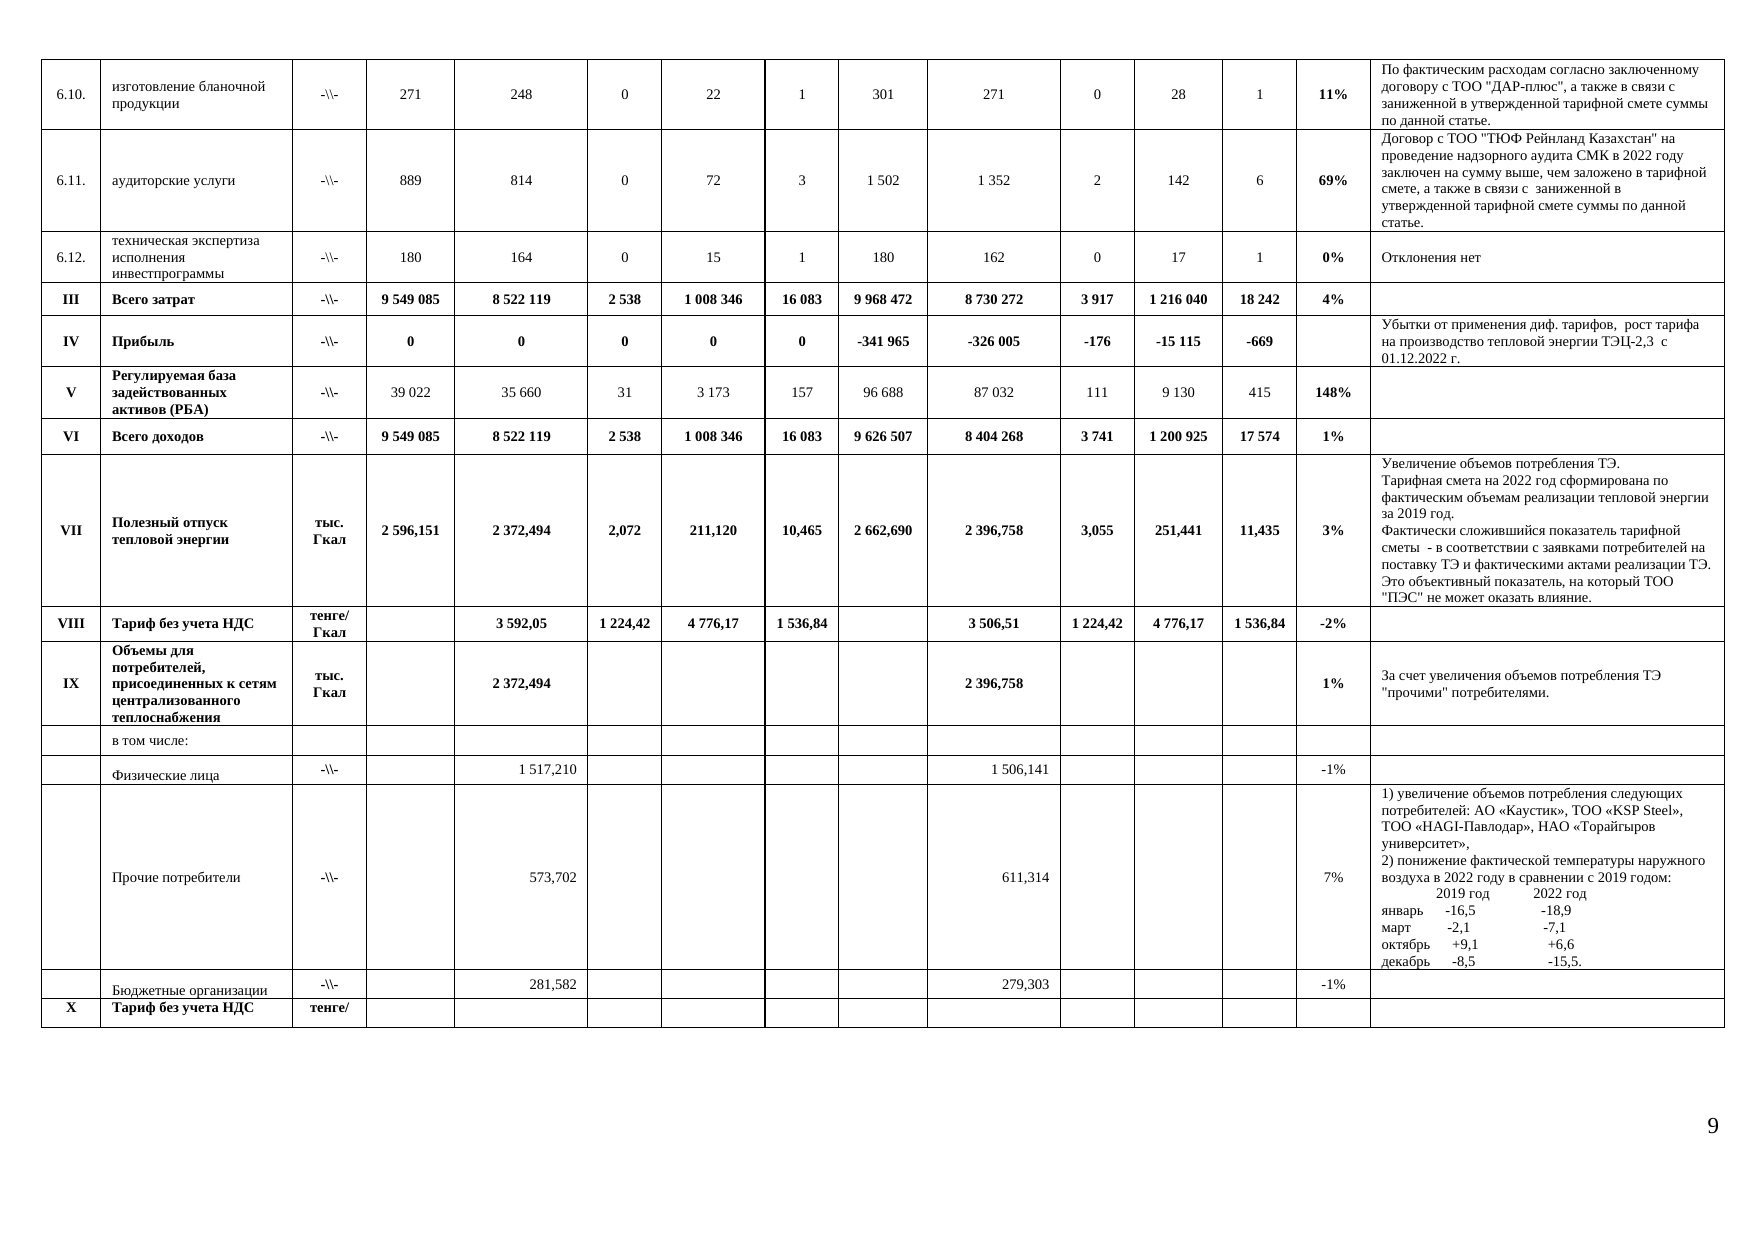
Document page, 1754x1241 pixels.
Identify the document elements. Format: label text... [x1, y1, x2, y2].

table_cell Бюджетные организации [101, 970, 292, 998]
table_cell [839, 642, 927, 725]
table_cell 2,072 [588, 455, 661, 606]
table_cell 9 626 507 [839, 419, 927, 454]
table_cell [293, 726, 366, 754]
table_cell 1 352 [928, 130, 1060, 231]
table_cell 1 506,141 [928, 756, 1060, 783]
table_cell Объемы для потребителей, присоединенных к сетям централизованного теплоснабжения [101, 642, 292, 725]
table_cell 1) увеличение объемов потребления следующих потребителей: АО «Каустик», ТОО «KSP Steel», ТОО «HAGI-Павлодар», НАО «Торайгыров университет», 2) понижение фактической температуры наружного воздуха в 2022 году в сравнении с 2019 годом: 2019 год 2022 год январь -16,5 -18,9 март -2,1 -7,1 октябрь +9,1 +6,6 декабрь -8,5 -15,5. [1371, 785, 1724, 969]
table_cell [662, 785, 764, 969]
table_cell Отклонения нет [1371, 232, 1724, 282]
table_cell 148% [1297, 367, 1370, 417]
table_cell 39 022 [367, 367, 454, 417]
table_cell [1297, 999, 1370, 1027]
table_cell [588, 970, 661, 998]
table_cell 2 662,690 [839, 455, 927, 606]
table_cell 248 [455, 60, 587, 129]
table_cell Физические лица [101, 756, 292, 783]
table_cell [1061, 999, 1134, 1027]
table_cell [662, 756, 764, 783]
table_cell 69% [1297, 130, 1370, 231]
table_cell 2 396,758 [928, 642, 1060, 725]
table_cell [455, 999, 587, 1027]
table_cell [1061, 726, 1134, 754]
table_cell 0 [662, 316, 764, 366]
table_cell [766, 726, 838, 754]
table_cell -\\- [293, 367, 366, 417]
table_cell 281,582 [455, 970, 587, 998]
table_cell [367, 726, 454, 754]
table_cell 9 968 472 [839, 283, 927, 315]
table_cell [1223, 999, 1296, 1027]
table_cell [1371, 283, 1724, 315]
table_cell 1 008 346 [662, 283, 764, 315]
table_cell [455, 726, 587, 754]
table_cell тыс. Гкал [293, 642, 366, 725]
table_cell X [42, 999, 100, 1027]
table_cell 8 522 119 [455, 419, 587, 454]
table_cell [1223, 726, 1296, 754]
table_cell [1135, 785, 1222, 969]
table_cell 9 549 085 [367, 419, 454, 454]
table_cell 211,120 [662, 455, 764, 606]
table_cell [1061, 756, 1134, 783]
table_cell [1135, 756, 1222, 783]
table_cell 1 [1223, 232, 1296, 282]
table_cell 6.10. [42, 60, 100, 129]
table_cell 2 372,494 [455, 455, 587, 606]
table_cell [42, 970, 100, 998]
table_cell Прибыль [101, 316, 292, 366]
table_cell 1 216 040 [1135, 283, 1222, 315]
table_cell 3 506,51 [928, 607, 1060, 641]
table_cell -341 965 [839, 316, 927, 366]
table_cell Тариф без учета НДС [101, 607, 292, 641]
table_cell 279,303 [928, 970, 1060, 998]
table_cell 1 224,42 [588, 607, 661, 641]
table_cell 35 660 [455, 367, 587, 417]
table_cell 17 574 [1223, 419, 1296, 454]
table_cell 162 [928, 232, 1060, 282]
table_cell 1 517,210 [455, 756, 587, 783]
table_cell -1% [1297, 756, 1370, 783]
table_cell Договор с ТОО "ТЮФ Рейнланд Казахстан" на проведение надзорного аудита СМК в 2022 году заключен на сумму выше, чем заложено в тарифной смете, а также в связи с заниженной в утвержденной тарифной смете суммы по данной статье. [1371, 130, 1724, 231]
table_cell 9 130 [1135, 367, 1222, 417]
table_cell [588, 642, 661, 725]
table_cell 1 224,42 [1061, 607, 1134, 641]
table_cell [1135, 970, 1222, 998]
table_cell 7% [1297, 785, 1370, 969]
table_cell 3 741 [1061, 419, 1134, 454]
table_cell 2 372,494 [455, 642, 587, 725]
table_cell 2 396,758 [928, 455, 1060, 606]
table_cell [766, 970, 838, 998]
table_cell [928, 726, 1060, 754]
table_cell 10,465 [766, 455, 838, 606]
table_cell -\\- [293, 232, 366, 282]
table_cell [839, 970, 927, 998]
table_cell 1 [1223, 60, 1296, 129]
table_cell 2 596,151 [367, 455, 454, 606]
table_cell -669 [1223, 316, 1296, 366]
table_cell [839, 607, 927, 641]
table_cell 8 404 268 [928, 419, 1060, 454]
table_cell -\\- [293, 785, 366, 969]
table_cell [662, 999, 764, 1027]
table_cell -\\- [293, 756, 366, 783]
table_cell Убытки от применения диф. тарифов, рост тарифа на производство тепловой энергии ТЭЦ-2,3 с 01.12.2022 г. [1371, 316, 1724, 366]
table_cell [588, 999, 661, 1027]
table_cell в том числе: [101, 726, 292, 754]
table_cell 0 [766, 316, 838, 366]
table_cell тыс. Гкал [293, 455, 366, 606]
table_cell 1 200 925 [1135, 419, 1222, 454]
table_cell [1297, 726, 1370, 754]
table_cell [1371, 367, 1724, 417]
table_cell 164 [455, 232, 587, 282]
table_cell Полезный отпуск тепловой энергии [101, 455, 292, 606]
table_cell 0 [367, 316, 454, 366]
table_cell 4 776,17 [662, 607, 764, 641]
table_cell V [42, 367, 100, 417]
table_cell По фактическим расходам согласно заключенному договору с ТОО "ДАР-плюс", а также в связи с заниженной в утвержденной тарифной смете суммы по данной статье. [1371, 60, 1724, 129]
table_cell -\\- [293, 316, 366, 366]
table_cell [839, 999, 927, 1027]
table_cell 1% [1297, 419, 1370, 454]
table_cell [1061, 642, 1134, 725]
table_cell [367, 999, 454, 1027]
table_cell [839, 756, 927, 783]
table_cell 96 688 [839, 367, 927, 417]
table_cell 3,055 [1061, 455, 1134, 606]
table_cell 11% [1297, 60, 1370, 129]
table_cell [1371, 607, 1724, 641]
table_cell 415 [1223, 367, 1296, 417]
table_cell [367, 607, 454, 641]
table_cell 2 [1061, 130, 1134, 231]
table_cell [766, 785, 838, 969]
table_cell 301 [839, 60, 927, 129]
table_cell 8 522 119 [455, 283, 587, 315]
table_cell 22 [662, 60, 764, 129]
table_cell 3% [1297, 455, 1370, 606]
table_cell [42, 785, 100, 969]
table_cell [1135, 999, 1222, 1027]
table_cell 6 [1223, 130, 1296, 231]
table_cell 0 [588, 232, 661, 282]
table_cell VIII [42, 607, 100, 641]
table_cell 271 [367, 60, 454, 129]
table_cell 15 [662, 232, 764, 282]
table_cell IV [42, 316, 100, 366]
table_cell [1223, 756, 1296, 783]
table_cell Тариф без учета НДС [101, 999, 292, 1027]
table_cell [662, 970, 764, 998]
table_cell -2% [1297, 607, 1370, 641]
table_cell III [42, 283, 100, 315]
table_cell [42, 726, 100, 754]
table_cell 0 [1061, 232, 1134, 282]
table_cell 3 173 [662, 367, 764, 417]
table_cell 1 [766, 232, 838, 282]
table_cell -\\- [293, 60, 366, 129]
table_cell -\\- [293, 419, 366, 454]
table_cell За счет увеличения объемов потребления ТЭ "прочими" потребителями. [1371, 642, 1724, 725]
table_cell [1135, 726, 1222, 754]
table_cell IX [42, 642, 100, 725]
table_cell [1061, 970, 1134, 998]
table_cell 6.11. [42, 130, 100, 231]
table_cell VI [42, 419, 100, 454]
table_cell 611,314 [928, 785, 1060, 969]
table_cell 18 242 [1223, 283, 1296, 315]
table_cell [1371, 419, 1724, 454]
table_cell 0 [588, 130, 661, 231]
table_cell [928, 999, 1060, 1027]
table_cell 251,441 [1135, 455, 1222, 606]
table_cell 0 [588, 60, 661, 129]
table_cell 16 083 [766, 419, 838, 454]
table_cell 111 [1061, 367, 1134, 417]
table_cell Прочие потребители [101, 785, 292, 969]
table_cell 2 538 [588, 419, 661, 454]
table_cell 3 917 [1061, 283, 1134, 315]
table_cell Регулируемая база задействованных активов (РБА) [101, 367, 292, 417]
table_cell 1 536,84 [1223, 607, 1296, 641]
table_cell [1371, 970, 1724, 998]
table_cell -1% [1297, 970, 1370, 998]
table_cell [367, 642, 454, 725]
table_cell [662, 642, 764, 725]
table_cell [588, 785, 661, 969]
table_cell [1223, 785, 1296, 969]
table_cell [1135, 642, 1222, 725]
table_cell Всего затрат [101, 283, 292, 315]
table_cell 2 538 [588, 283, 661, 315]
table_cell [766, 999, 838, 1027]
table_cell 3 592,05 [455, 607, 587, 641]
table_cell 8 730 272 [928, 283, 1060, 315]
table_cell [42, 756, 100, 783]
table_cell 0 [455, 316, 587, 366]
table_cell [766, 756, 838, 783]
table_cell VII [42, 455, 100, 606]
table_cell 180 [367, 232, 454, 282]
table_cell Всего доходов [101, 419, 292, 454]
table_cell 72 [662, 130, 764, 231]
table_cell -326 005 [928, 316, 1060, 366]
table_cell тенге/ Гкал [293, 999, 366, 1027]
table_cell 9 549 085 [367, 283, 454, 315]
table_cell [588, 726, 661, 754]
table_cell [839, 785, 927, 969]
table_cell изготовление бланочной продукции [101, 60, 292, 129]
table_cell [766, 642, 838, 725]
table_cell -\\- [293, 130, 366, 231]
table_cell 573,702 [455, 785, 587, 969]
table_cell 4 776,17 [1135, 607, 1222, 641]
table_cell 0 [588, 316, 661, 366]
table_cell 28 [1135, 60, 1222, 129]
table_cell 3 [766, 130, 838, 231]
table_cell 31 [588, 367, 661, 417]
table_cell 814 [455, 130, 587, 231]
table_cell 1 008 346 [662, 419, 764, 454]
table_cell 6.12. [42, 232, 100, 282]
table_cell 1 536,84 [766, 607, 838, 641]
table_cell -176 [1061, 316, 1134, 366]
table_cell [1371, 756, 1724, 783]
table_cell [1223, 970, 1296, 998]
table_cell [662, 726, 764, 754]
table_cell [1371, 726, 1724, 754]
table_cell 180 [839, 232, 927, 282]
table_cell 11,435 [1223, 455, 1296, 606]
table_cell -\\- [293, 970, 366, 998]
table_cell [588, 756, 661, 783]
table_cell 4% [1297, 283, 1370, 315]
table_cell техническая экспертиза исполнения инвестпрограммы [101, 232, 292, 282]
table_cell 87 032 [928, 367, 1060, 417]
table_cell Увеличение объемов потребления ТЭ. Тарифная смета на 2022 год сформирована по фактическим объемам реализации тепловой энергии за 2019 год. Фактически сложившийся показатель тарифной сметы - в соответствии с заявками потребителей на поставку ТЭ и фактическими актами реализации ТЭ. Это объективный показатель, на который ТОО "ПЭС" не может оказать влияние. [1371, 455, 1724, 606]
table_cell аудиторские услуги [101, 130, 292, 231]
table_cell тенге/ Гкал [293, 607, 366, 641]
table_cell 1 502 [839, 130, 927, 231]
table_cell 271 [928, 60, 1060, 129]
table_cell [367, 970, 454, 998]
table_cell 1% [1297, 642, 1370, 725]
table_cell [1223, 642, 1296, 725]
table_cell [1061, 785, 1134, 969]
table_cell 0 [1061, 60, 1134, 129]
table_cell [839, 726, 927, 754]
table_cell 17 [1135, 232, 1222, 282]
table_cell 889 [367, 130, 454, 231]
table_cell 0% [1297, 232, 1370, 282]
table_cell [367, 785, 454, 969]
table_cell -15 115 [1135, 316, 1222, 366]
table_cell [1297, 316, 1370, 366]
table_cell [367, 756, 454, 783]
table_cell -\\- [293, 283, 366, 315]
table_cell 157 [766, 367, 838, 417]
table_cell [1371, 999, 1724, 1027]
table_cell 142 [1135, 130, 1222, 231]
table_cell 1 [766, 60, 838, 129]
table_cell 16 083 [766, 283, 838, 315]
